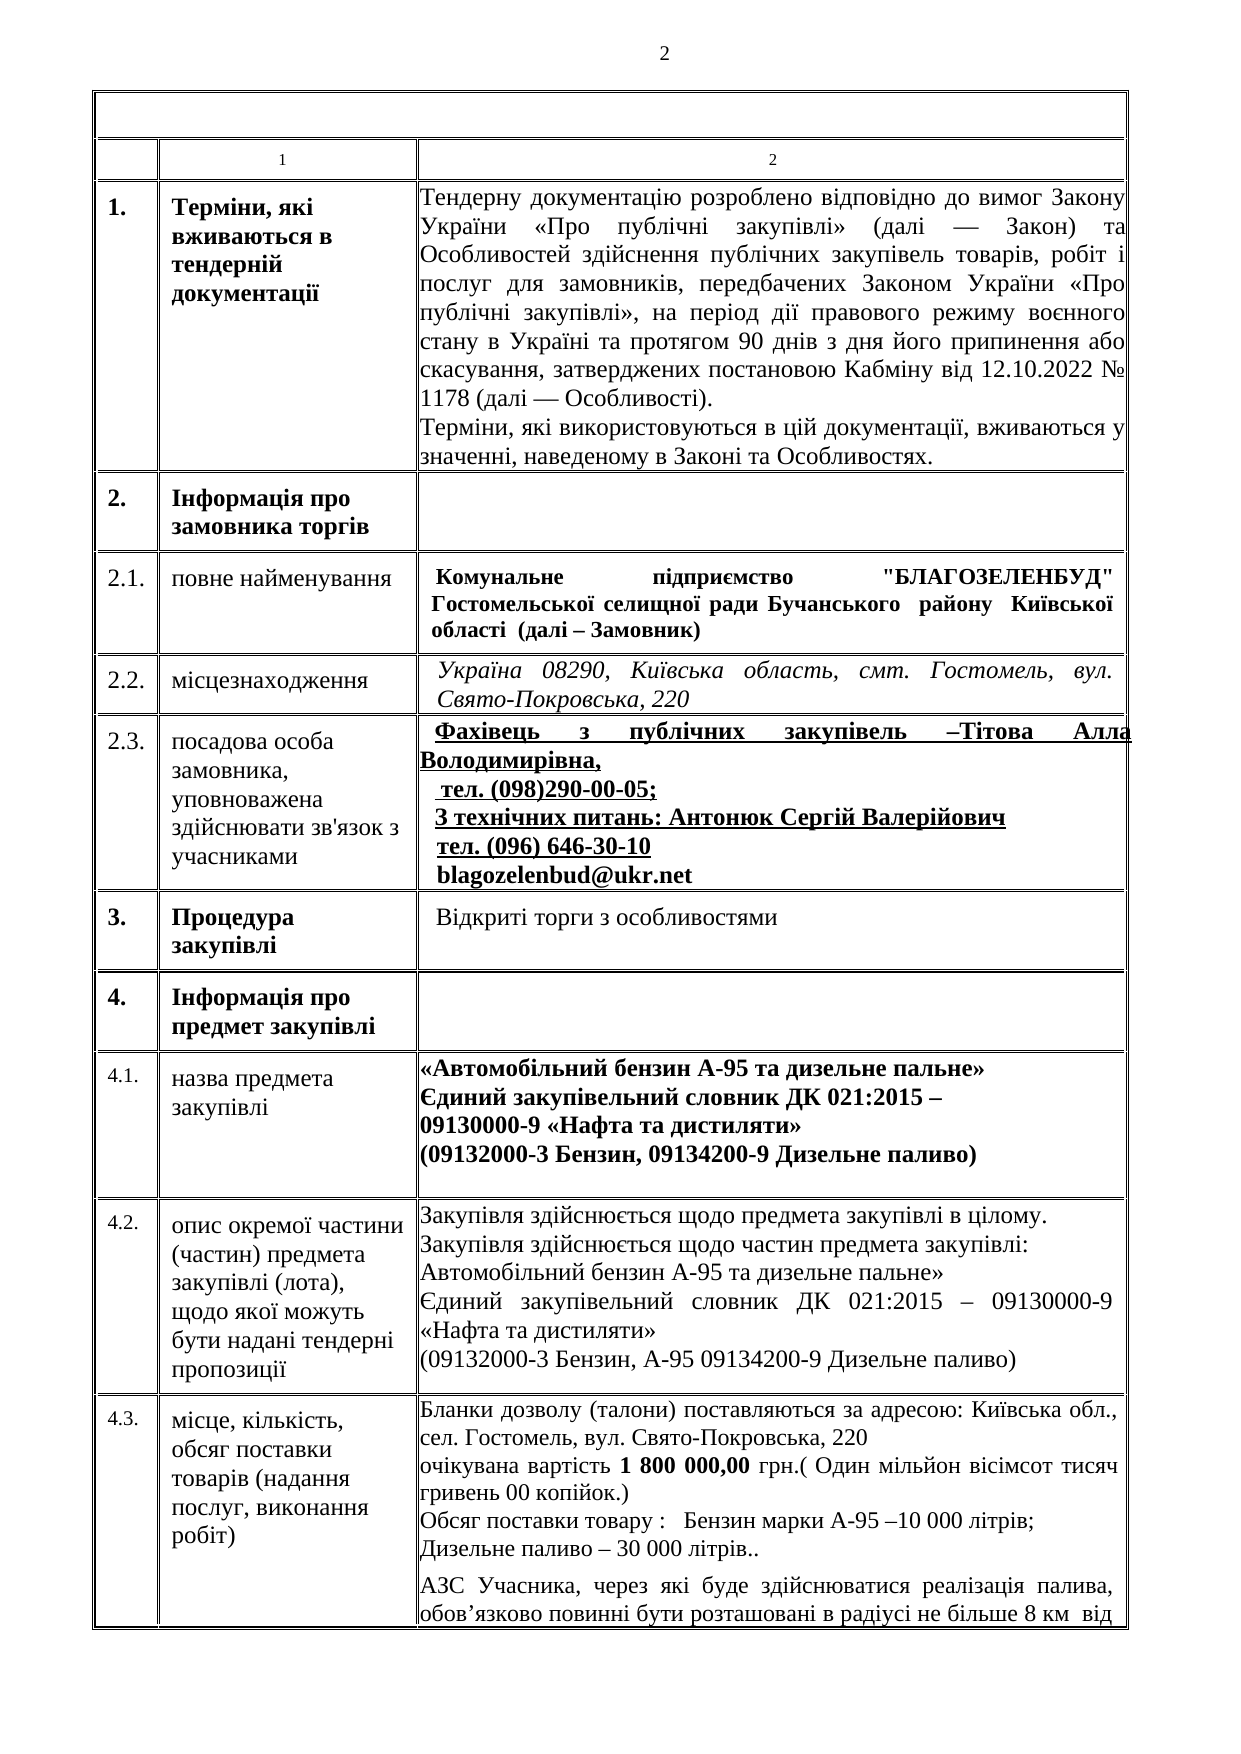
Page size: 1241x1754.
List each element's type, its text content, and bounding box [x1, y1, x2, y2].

table_cell «Автомобільний бензин А-95 та дизельне пальне» Єдиний закупівельний словник ДК 021:2015 – 09130000-9 «Нафта та дистиляти» (09132000-3 Бензин, 09134200-9 Дизельне паливо) [418, 1050, 1127, 1197]
table_cell 2 [419, 137, 1126, 179]
table_cell 1. [94, 179, 158, 469]
table_cell Відкриті торги з особливостями [419, 889, 1126, 969]
table_cell 2. [96, 470, 157, 550]
table_cell 4. [94, 969, 158, 1050]
table_cell [419, 470, 1126, 550]
table_cell [96, 137, 157, 179]
table_cell Фахівець з публічних закупівель –Тітова Алла Володимирівна, тел. (098)290-00-05; З технічних питань: Антонюк Сергій Валерійович тел. (096) 646-30-10 blagozelenbud@ukr.net [418, 713, 1127, 889]
table_cell назва предмета закупівлі [160, 1053, 416, 1197]
table_cell опис окремої частини (частин) предмета закупівлі (лота), щодо якої можуть бути надані тендерні пропозиції [160, 1200, 416, 1392]
table_cell Процедура закупівлі [160, 892, 416, 969]
table_cell [418, 969, 1127, 1050]
table_cell місцезнаходження [160, 656, 416, 713]
table_cell 4.1. [94, 1050, 158, 1197]
table_cell Тендерну документацію розроблено відповідно до вимог Закону України «Про публічні закупівлі» (далі — Закон) та Особливостей здійснення публічних закупівель товарів, робіт і послуг для замовників, передбачених Законом України «Про публічні закупівлі», на період дії правового режиму воєнного стану в Україні та протягом 90 днів з дня його припинення або скасування, затверджених постановою Кабміну від 12.10.2022 № 1178 (далі — Особливості). Терміни, які використовуються в цій документації, вживаються у значенні, наведеному в Законі та Особливостях. [418, 179, 1127, 469]
table_cell Інформація про предмет закупівлі [160, 973, 416, 1050]
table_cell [158, 1393, 418, 1626]
table_cell 2.1. [94, 550, 158, 652]
table_cell повне найменування [160, 553, 416, 652]
table_cell 3. [96, 889, 157, 969]
table_cell Україна 08290, Київська область, смт. Гостомель, вул. Свято-Покровська, 220 [419, 653, 1126, 713]
table_cell Закупівля здійснюється щодо предмета закупівлі в цілому. Закупівля здійснюється щодо частин предмета закупівлі: Автомобільний бензин А-95 та дизельне пальне» Єдиний закупівельний словник ДК 021:2015 – 09130000-9 «Нафта та дистиляти» (09132000-3 Бензин, А-95 09134200-9 Дизельне паливо) [419, 1197, 1126, 1392]
table_cell 4.3. [96, 1393, 158, 1626]
table_cell 1 [160, 140, 416, 179]
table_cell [418, 1393, 1126, 1626]
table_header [96, 93, 1126, 137]
table_cell 2.3. [94, 713, 158, 889]
table_cell Інформація про замовника торгів [160, 473, 416, 550]
table_cell Терміни, які вживаються в тендерній документації [160, 182, 416, 469]
table_cell посадова особа замовника, уповноважена здійснювати зв'язок з учасниками [160, 716, 416, 889]
table_cell 4.2. [96, 1197, 157, 1392]
table_cell Комунальне підприємство "БЛАГОЗЕЛЕНБУД" Гостомельської селищної ради Бучанського району Київської області (далі – Замовник) [418, 550, 1127, 652]
table_cell 2.2. [96, 653, 157, 713]
